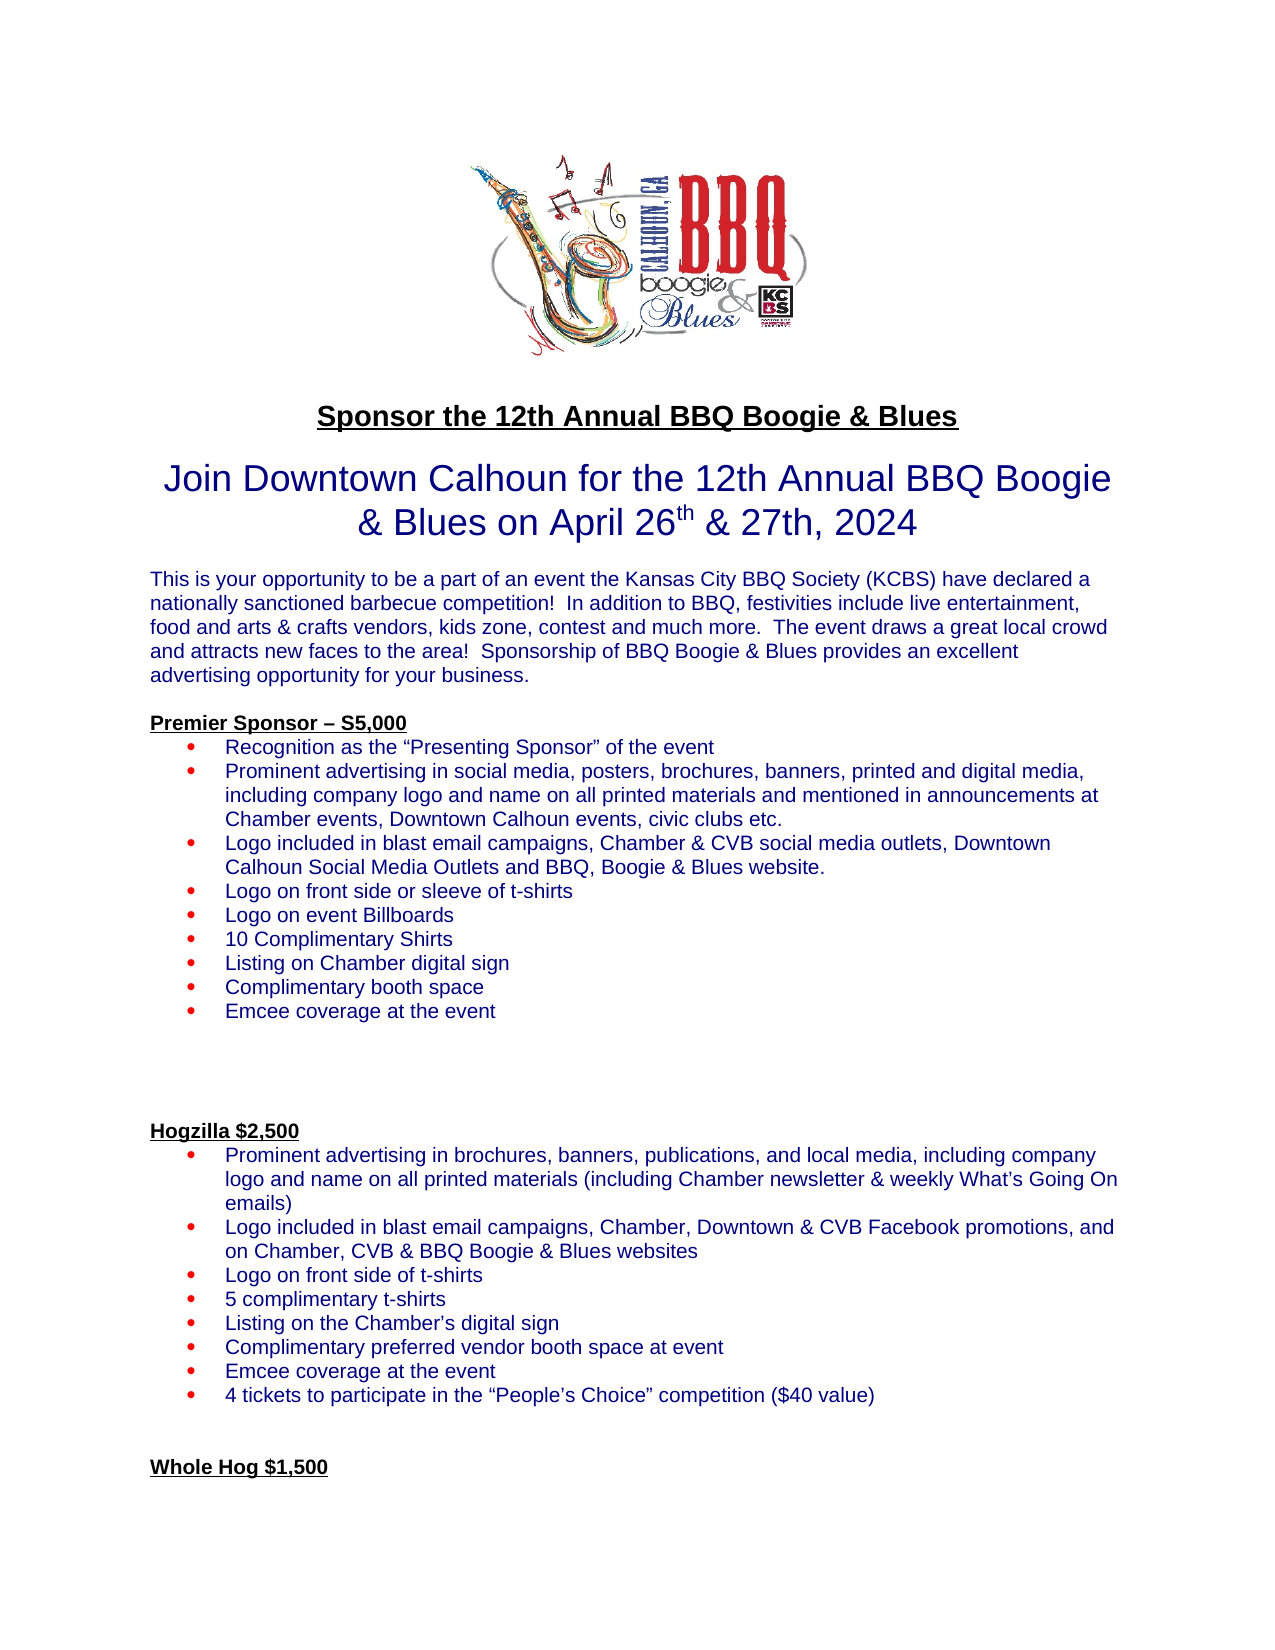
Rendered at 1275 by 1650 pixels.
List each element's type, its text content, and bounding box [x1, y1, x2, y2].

text Hogzilla $2,500 [150, 1119, 1125, 1143]
text This is your opportunity to be a part of an event the Kansas City BBQ Society (KCBS) have declared a nationally sanctioned barbecue competition! In addition to BBQ, festivities include live entertainment, food and arts & crafts vendors, kids zone, contest and much more. The event draws a great local crowd and attracts new faces to the area! Sponsorship of BBQ Boogie & Blues provides an excellent advertising opportunity for your business. [150, 567, 1125, 687]
list Logo on front side or sleeve of t-shirts [187, 879, 1125, 903]
list 10 Complimentary Shirts [187, 927, 1125, 951]
list Logo on event Billboards [187, 903, 1125, 927]
text Join Downtown Calhoun for the 12th Annual BBQ Boogie & Blues on April 26th & 27th, 2024 [150, 457, 1125, 543]
list Logo included in blast email campaigns, Chamber, Downtown & CVB Facebook promotions, and on Chamber, CVB & BBQ Boogie & Blues websites [187, 1215, 1125, 1263]
list Listing on the Chamber’s digital sign [187, 1311, 1125, 1335]
list Logo on front side of t-shirts [187, 1263, 1125, 1287]
list Logo included in blast email campaigns, Chamber & CVB social media outlets, Downtown Calhoun Social Media Outlets and BBQ, Boogie & Blues website. [187, 831, 1125, 879]
list Recognition as the “Presenting Sponsor” of the event [187, 734, 1125, 759]
text Sponsor the 12th Annual BBQ Boogie & Blues [150, 399, 1125, 433]
list Complimentary preferred vendor booth space at event [187, 1335, 1125, 1359]
list 4 tickets to participate in the “People’s Choice” competition ($40 value) [187, 1383, 1125, 1407]
list Prominent advertising in social media, posters, brochures, banners, printed and digital media, including company logo and name on all printed materials and mentioned in announcements at Chamber events, Downtown Calhoun events, civic clubs etc. [187, 759, 1125, 831]
list Emcee coverage at the event [187, 999, 1125, 1023]
picture [456, 150, 819, 366]
list Emcee coverage at the event [187, 1359, 1125, 1383]
list Listing on Chamber digital sign [187, 951, 1125, 975]
list Complimentary booth space [187, 975, 1125, 999]
list 5 complimentary t-shirts [187, 1287, 1125, 1311]
list Prominent advertising in brochures, banners, publications, and local media, including company logo and name on all printed materials (including Chamber newsletter & weekly What’s Going On emails) [187, 1143, 1125, 1215]
text Whole Hog $1,500 [150, 1455, 1125, 1479]
text Premier Sponsor – S5,000 [150, 711, 1125, 734]
